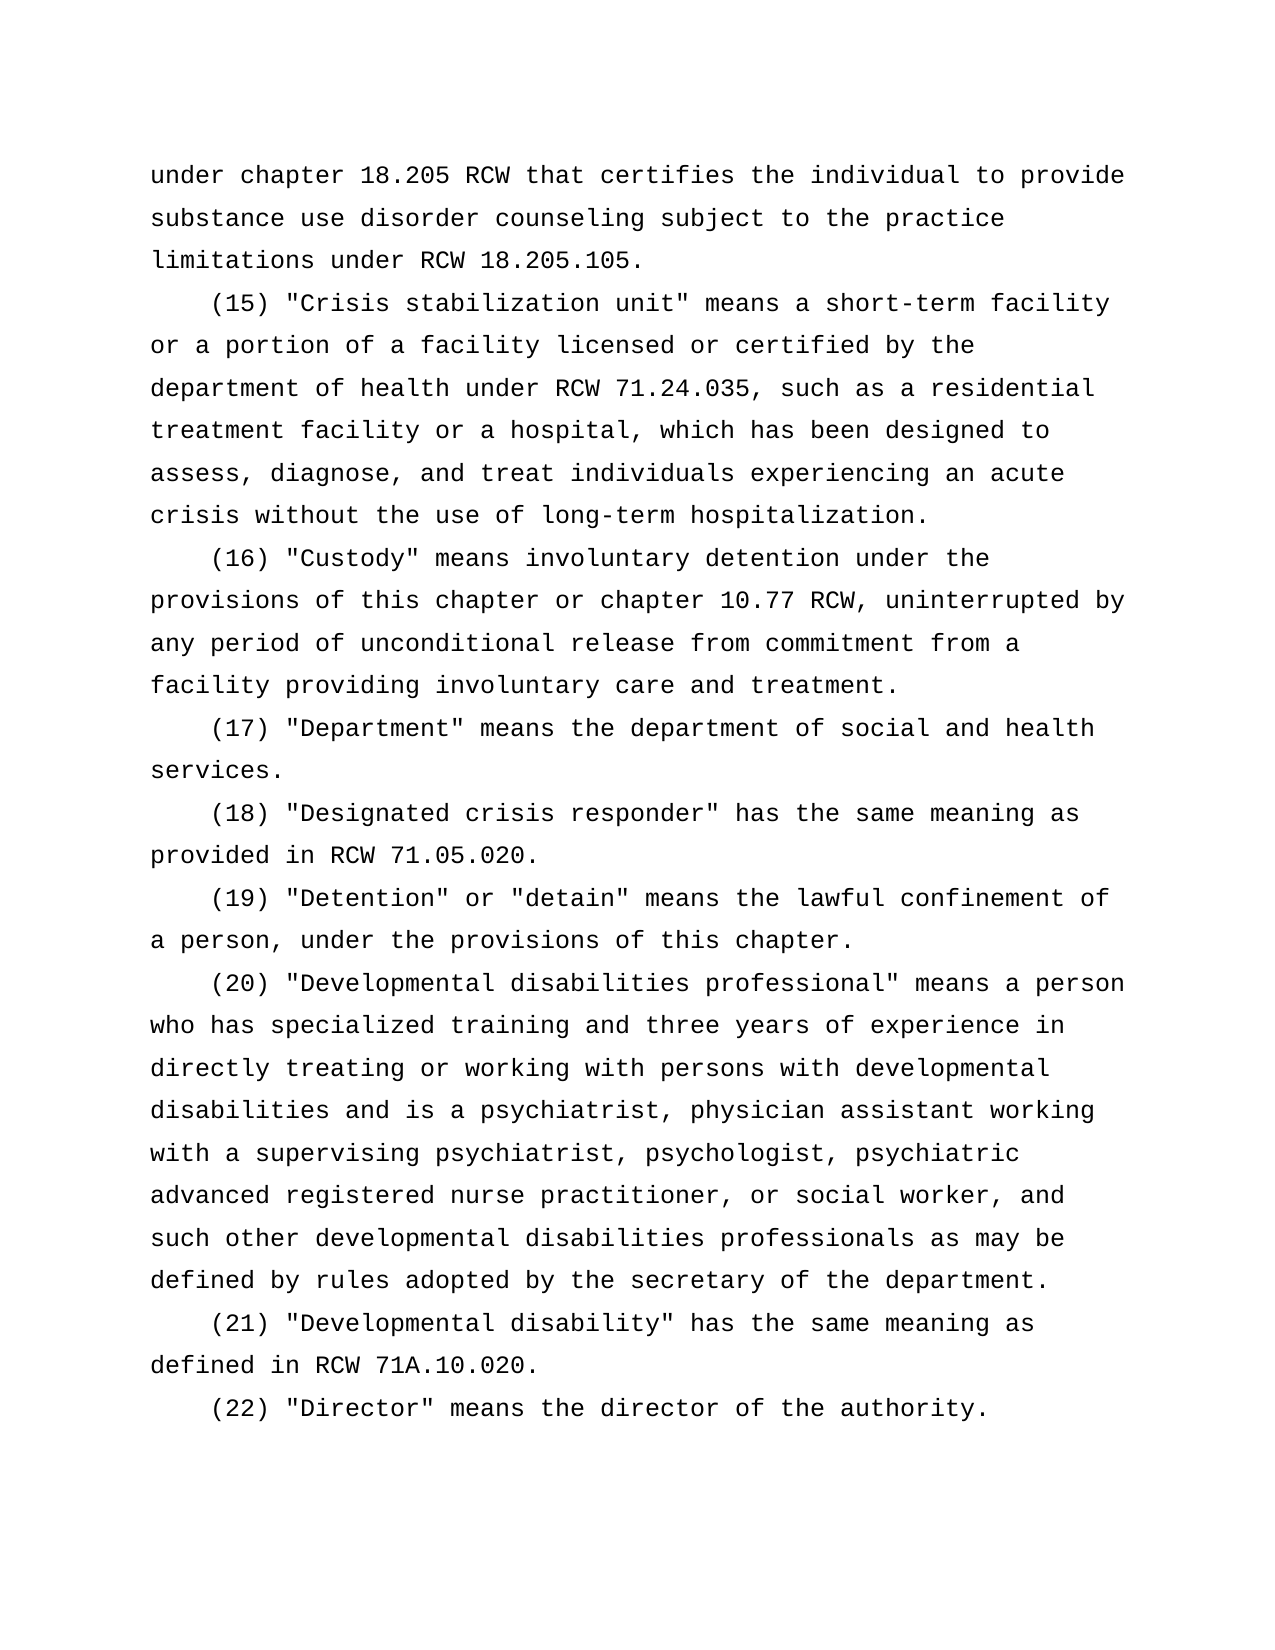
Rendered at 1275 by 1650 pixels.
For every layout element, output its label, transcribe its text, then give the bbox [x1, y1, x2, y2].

text (15) "Crisis stabilization unit" means a short-term facility or a portion of a facility licensed or certified by the department of health under RCW 71.24.035, such as a residential treatment facility or a hospital, which has been designed to assess, diagnose, and treat individuals experiencing an acute crisis without the use of long-term hospitalization. [150, 277, 1125, 532]
text (21) "Developmental disability" has the same meaning as defined in RCW 71A.10.020. [150, 1297, 1125, 1382]
text (20) "Developmental disabilities professional" means a person who has specialized training and three years of experience in directly treating or working with persons with developmental disabilities and is a psychiatrist, physician assistant working with a supervising psychiatrist, psychologist, psychiatric advanced registered nurse practitioner, or social worker, and such other developmental disabilities professionals as may be defined by rules adopted by the secretary of the department. [150, 957, 1125, 1297]
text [150, 150, 1125, 277]
text (18) "Designated crisis responder" has the same meaning as provided in RCW 71.05.020. [150, 787, 1125, 872]
text (22) "Director" means the director of the authority. [150, 1382, 1125, 1425]
text (19) "Detention" or "detain" means the lawful confinement of a person, under the provisions of this chapter. [150, 872, 1125, 957]
text (16) "Custody" means involuntary detention under the provisions of this chapter or chapter 10.77 RCW, uninterrupted by any period of unconditional release from commitment from a facility providing involuntary care and treatment. [150, 532, 1125, 702]
text (17) "Department" means the department of social and health services. [150, 702, 1125, 787]
